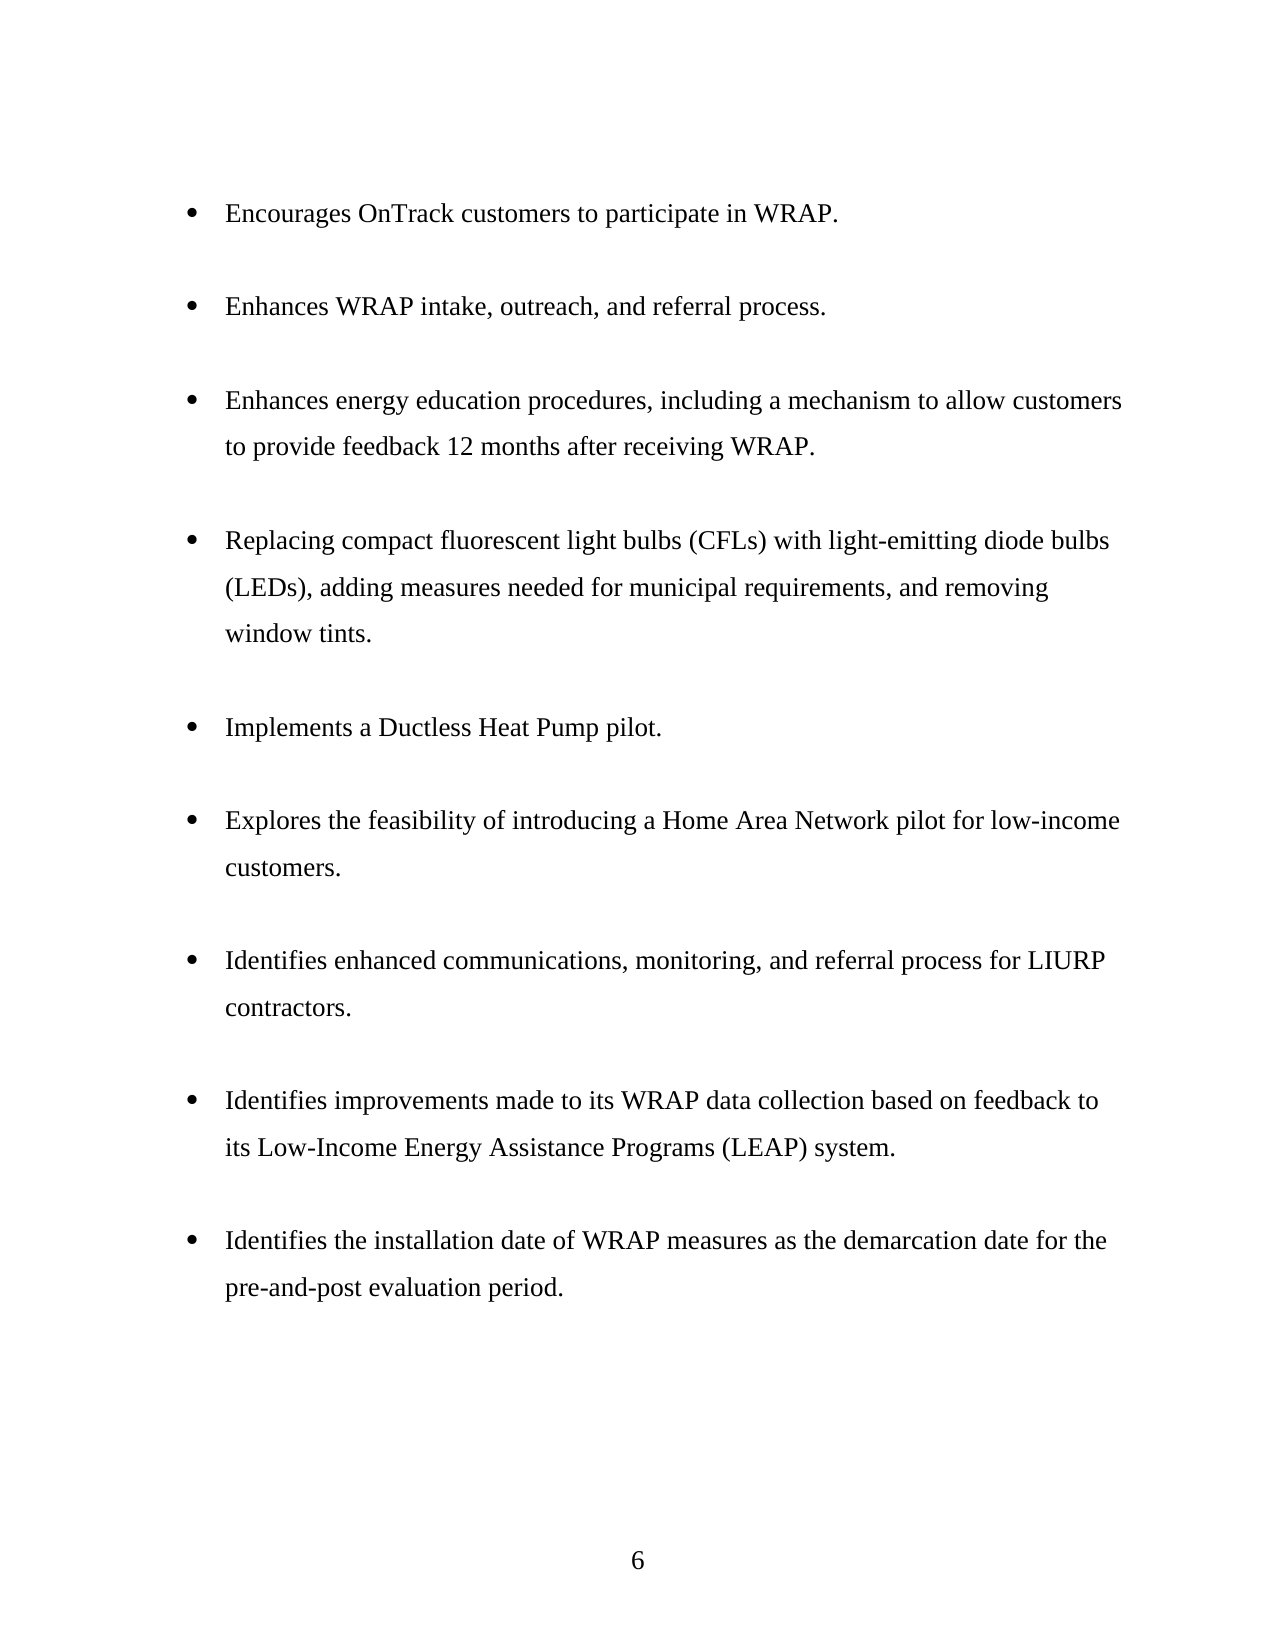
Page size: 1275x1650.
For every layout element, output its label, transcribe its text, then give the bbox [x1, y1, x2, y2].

list Implements a Ductless Heat Pump pilot. [187, 711, 1125, 742]
list Encourages OnTrack customers to participate in WRAP. [187, 197, 1125, 228]
list Replacing compact fluorescent light bulbs (CFLs) with light-emitting diode bulbs (LEDs), adding measures needed for municipal requirements, and removing window tints. [187, 524, 1125, 648]
list Identifies improvements made to its WRAP data collection based on feedback to its Low-Income Energy Assistance Programs (LEAP) system. [187, 1084, 1125, 1162]
list Explores the feasibility of introducing a Home Area Network pilot for low-income customers. [187, 804, 1125, 882]
list Identifies the installation date of WRAP measures as the demarcation date for the pre-and-post evaluation period. [187, 1224, 1125, 1302]
list Enhances energy education procedures, including a mechanism to allow customers to provide feedback 12 months after receiving WRAP. [187, 384, 1125, 462]
list Identifies enhanced communications, monitoring, and referral process for LIURP contractors. [187, 944, 1125, 1022]
list Enhances WRAP intake, outreach, and referral process. [187, 290, 1125, 321]
